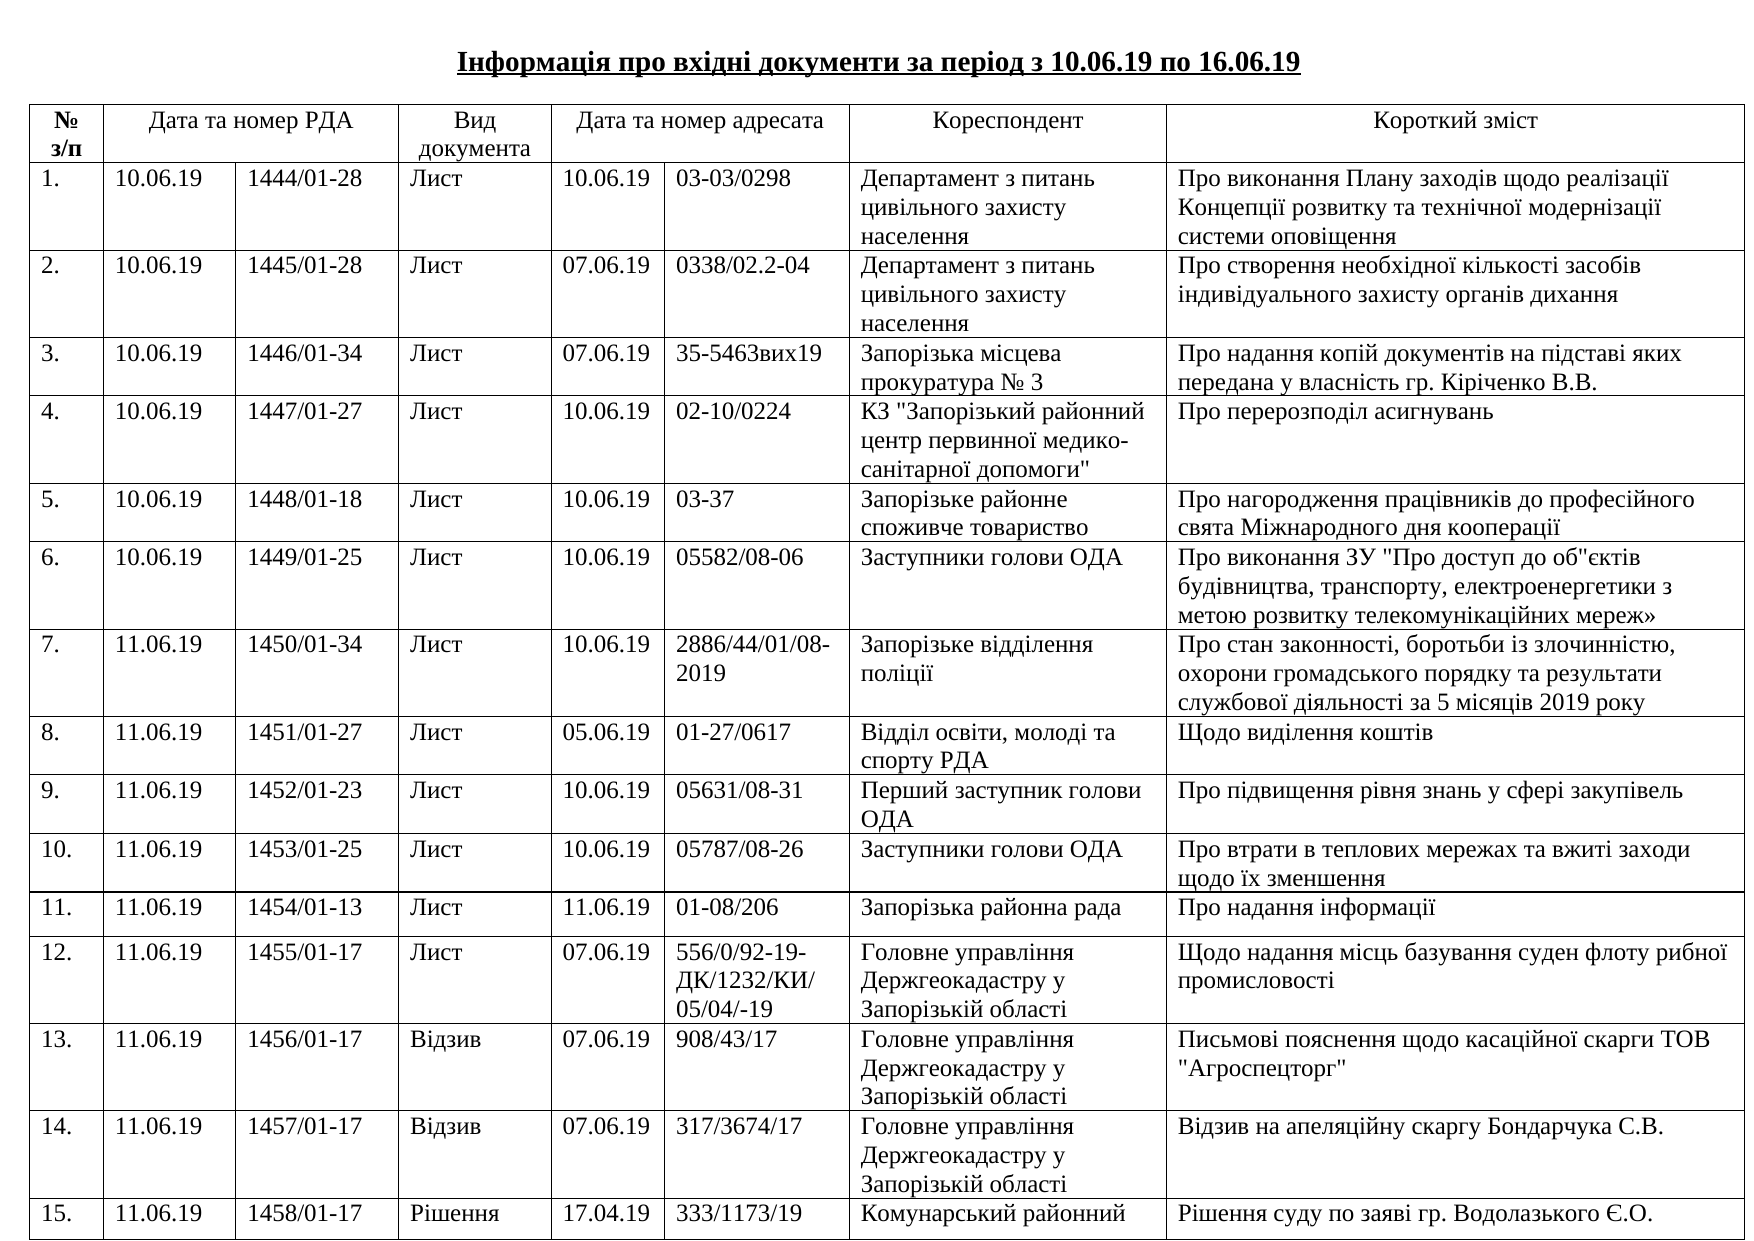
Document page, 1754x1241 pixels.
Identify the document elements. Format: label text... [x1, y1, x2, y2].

table_cell Лист [399, 251, 551, 337]
table_cell 1450/01-34 [236, 630, 398, 716]
table_cell 10.06.19 [552, 775, 664, 833]
table_cell Про підвищення рівня знань у сфері закупівель [1167, 775, 1744, 833]
table_cell 333/1173/19 [665, 1199, 849, 1239]
table_cell 317/3674/17 [665, 1111, 849, 1197]
table_cell 1453/01-25 [236, 834, 398, 891]
table_cell 556/0/92-19-ДК/1232/КИ/05/04/-19 [665, 937, 849, 1023]
table_cell 1444/01-28 [236, 163, 398, 249]
table_cell 5. [30, 484, 103, 541]
table_cell 10.06.19 [552, 484, 664, 541]
table_cell 11.06.19 [104, 1199, 235, 1239]
table_cell 908/43/17 [665, 1024, 849, 1110]
table_cell Щодо надання місць базування суден флоту рибної промисловості [1167, 937, 1744, 1023]
table_cell 1449/01-25 [236, 542, 398, 628]
table_cell 1452/01-23 [236, 775, 398, 833]
table_cell 9. [30, 775, 103, 833]
table_cell 6. [30, 542, 103, 628]
table_cell Заступники голови ОДА [850, 834, 1166, 891]
table_cell 11.06.19 [104, 937, 235, 1023]
table_cell 10.06.19 [104, 542, 235, 628]
table_cell 11.06.19 [552, 893, 664, 936]
table_cell 07.06.19 [552, 1111, 664, 1197]
table_cell 11.06.19 [104, 1111, 235, 1197]
table_cell 1. [30, 163, 103, 249]
table_cell Запорізька районна рада [850, 893, 1166, 936]
table_cell 11.06.19 [104, 717, 235, 774]
table_cell 1458/01-17 [236, 1199, 398, 1239]
table_cell Про втрати в теплових мережах та вжиті заходи щодо їх зменшення [1167, 834, 1744, 891]
table_cell 4. [30, 396, 103, 483]
table_cell 11. [30, 893, 103, 936]
table_cell Запорізьке відділення поліції [850, 630, 1166, 716]
table_cell 35-5463вих19 [665, 338, 849, 395]
table_cell Лист [399, 396, 551, 483]
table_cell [1167, 1199, 1744, 1239]
table_cell Лист [399, 834, 551, 891]
table_cell Про стан законності, боротьби із злочинністю, охорони громадського порядку та результати службової діяльності за 5 місяців 2019 року [1167, 630, 1744, 716]
table_header № з/п [30, 105, 103, 162]
table_cell 15. [30, 1199, 103, 1239]
table_header Вид документа [399, 105, 551, 162]
table_cell Про перерозподіл асигнувань [1167, 396, 1744, 483]
table_header Короткий зміст [1167, 105, 1744, 162]
table_cell 1446/01-34 [236, 338, 398, 395]
table_cell 05.06.19 [552, 717, 664, 774]
table_cell Лист [399, 542, 551, 628]
table_cell 07.06.19 [552, 251, 664, 337]
table_cell Про створення необхідної кількості засобів індивідуального захисту органів дихання [1167, 251, 1744, 337]
table_cell Лист [399, 775, 551, 833]
table_cell Щодо виділення коштів [1167, 717, 1744, 774]
table_cell Відзив на апеляційну скаргу Бондарчука С.В. [1167, 1111, 1744, 1197]
table_cell Департамент з питань цивільного захисту населення [850, 251, 1166, 337]
table_cell Лист [399, 338, 551, 395]
table_cell 7. [30, 630, 103, 716]
table_cell 11.06.19 [104, 775, 235, 833]
table_cell Заступники голови ОДА [850, 542, 1166, 628]
table_cell 13. [30, 1024, 103, 1110]
table_cell Лист [399, 630, 551, 716]
table_header Кореспондент [850, 105, 1166, 162]
table_cell 14. [30, 1111, 103, 1197]
text Інформація про вхідні документи за період з 10.06.19 по 16.06.19 [44, 44, 1713, 78]
table_cell 10.06.19 [104, 484, 235, 541]
table_cell Відзив [399, 1111, 551, 1197]
table_cell Лист [399, 484, 551, 541]
table_cell 1454/01-13 [236, 893, 398, 936]
table_cell 1445/01-28 [236, 251, 398, 337]
table_cell 07.06.19 [552, 1024, 664, 1110]
table_cell 8. [30, 717, 103, 774]
table_cell Про нагородження працівників до професійного свята Міжнародного дня кооперації [1167, 484, 1744, 541]
table_cell 1456/01-17 [236, 1024, 398, 1110]
table_cell 10.06.19 [104, 251, 235, 337]
table_cell 01-27/0617 [665, 717, 849, 774]
table_cell 05787/08-26 [665, 834, 849, 891]
table_cell 07.06.19 [552, 937, 664, 1023]
table_cell 11.06.19 [104, 893, 235, 936]
table_cell 1448/01-18 [236, 484, 398, 541]
table_cell Запорізьке районне споживче товариство [850, 484, 1166, 541]
table_cell Рішення [399, 1199, 551, 1239]
table_cell Головне управління Держгеокадастру у Запорізькій області [850, 1111, 1166, 1197]
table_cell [850, 1199, 1166, 1239]
table_cell 3. [30, 338, 103, 395]
table_cell 1451/01-27 [236, 717, 398, 774]
table_header Дата та номер РДА [104, 105, 398, 162]
table_cell 0338/02.2-04 [665, 251, 849, 337]
table_cell 10.06.19 [552, 630, 664, 716]
table_cell 02-10/0224 [665, 396, 849, 483]
table_cell Лист [399, 717, 551, 774]
table_cell Перший заступник голови ОДА [850, 775, 1166, 833]
table_cell Відзив [399, 1024, 551, 1110]
table_cell 2. [30, 251, 103, 337]
table_cell 07.06.19 [552, 338, 664, 395]
table_cell 05582/08-06 [665, 542, 849, 628]
table_cell 12. [30, 937, 103, 1023]
table_cell 01-08/206 [665, 893, 849, 936]
table_cell Про виконання ЗУ "Про доступ до об"єктів будівництва, транспорту, електроенергетики з метою розвитку телекомунікаційних мереж» [1167, 542, 1744, 628]
table_cell Письмові пояснення щодо касаційної скарги ТОВ "Агроспецторг" [1167, 1024, 1744, 1110]
table_cell 10.06.19 [552, 396, 664, 483]
table_cell 2886/44/01/08-2019 [665, 630, 849, 716]
table_cell 10.06.19 [104, 396, 235, 483]
table_cell Про виконання Плану заходів щодо реалізації Концепції розвитку та технічної модернізації системи оповіщення [1167, 163, 1744, 249]
table_cell Головне управління Держгеокадастру у Запорізькій області [850, 937, 1166, 1023]
table_cell Департамент з питань цивільного захисту населення [850, 163, 1166, 249]
table_cell 03-03/0298 [665, 163, 849, 249]
table_header Дата та номер адресата [552, 105, 849, 162]
table_cell Про надання копій документів на підставі яких передана у власність гр. Кіріченко В.В. [1167, 338, 1744, 395]
table_cell 05631/08-31 [665, 775, 849, 833]
table_cell Головне управління Держгеокадастру у Запорізькій області [850, 1024, 1166, 1110]
table_cell 1457/01-17 [236, 1111, 398, 1197]
table_cell КЗ "Запорізький районний центр первинної медико-санітарної допомоги" [850, 396, 1166, 483]
table_cell Лист [399, 937, 551, 1023]
table_cell 10.06.19 [552, 834, 664, 891]
table_cell Про надання інформації [1167, 893, 1744, 936]
table_cell 10.06.19 [104, 338, 235, 395]
table_cell 1447/01-27 [236, 396, 398, 483]
table_cell Запорізька місцева прокуратура № 3 [850, 338, 1166, 395]
table_cell 10. [30, 834, 103, 891]
table_cell 1455/01-17 [236, 937, 398, 1023]
table_cell 11.06.19 [104, 834, 235, 891]
table_cell 11.06.19 [104, 630, 235, 716]
table_cell Лист [399, 893, 551, 936]
table_cell Лист [399, 163, 551, 249]
table_cell 11.06.19 [104, 1024, 235, 1110]
table_cell 10.06.19 [104, 163, 235, 249]
table_cell Відділ освіти, молоді та спорту РДА [850, 717, 1166, 774]
table_cell 17.04.19 [552, 1199, 664, 1239]
table_cell 03-37 [665, 484, 849, 541]
table_cell 10.06.19 [552, 542, 664, 628]
table_cell 10.06.19 [552, 163, 664, 249]
